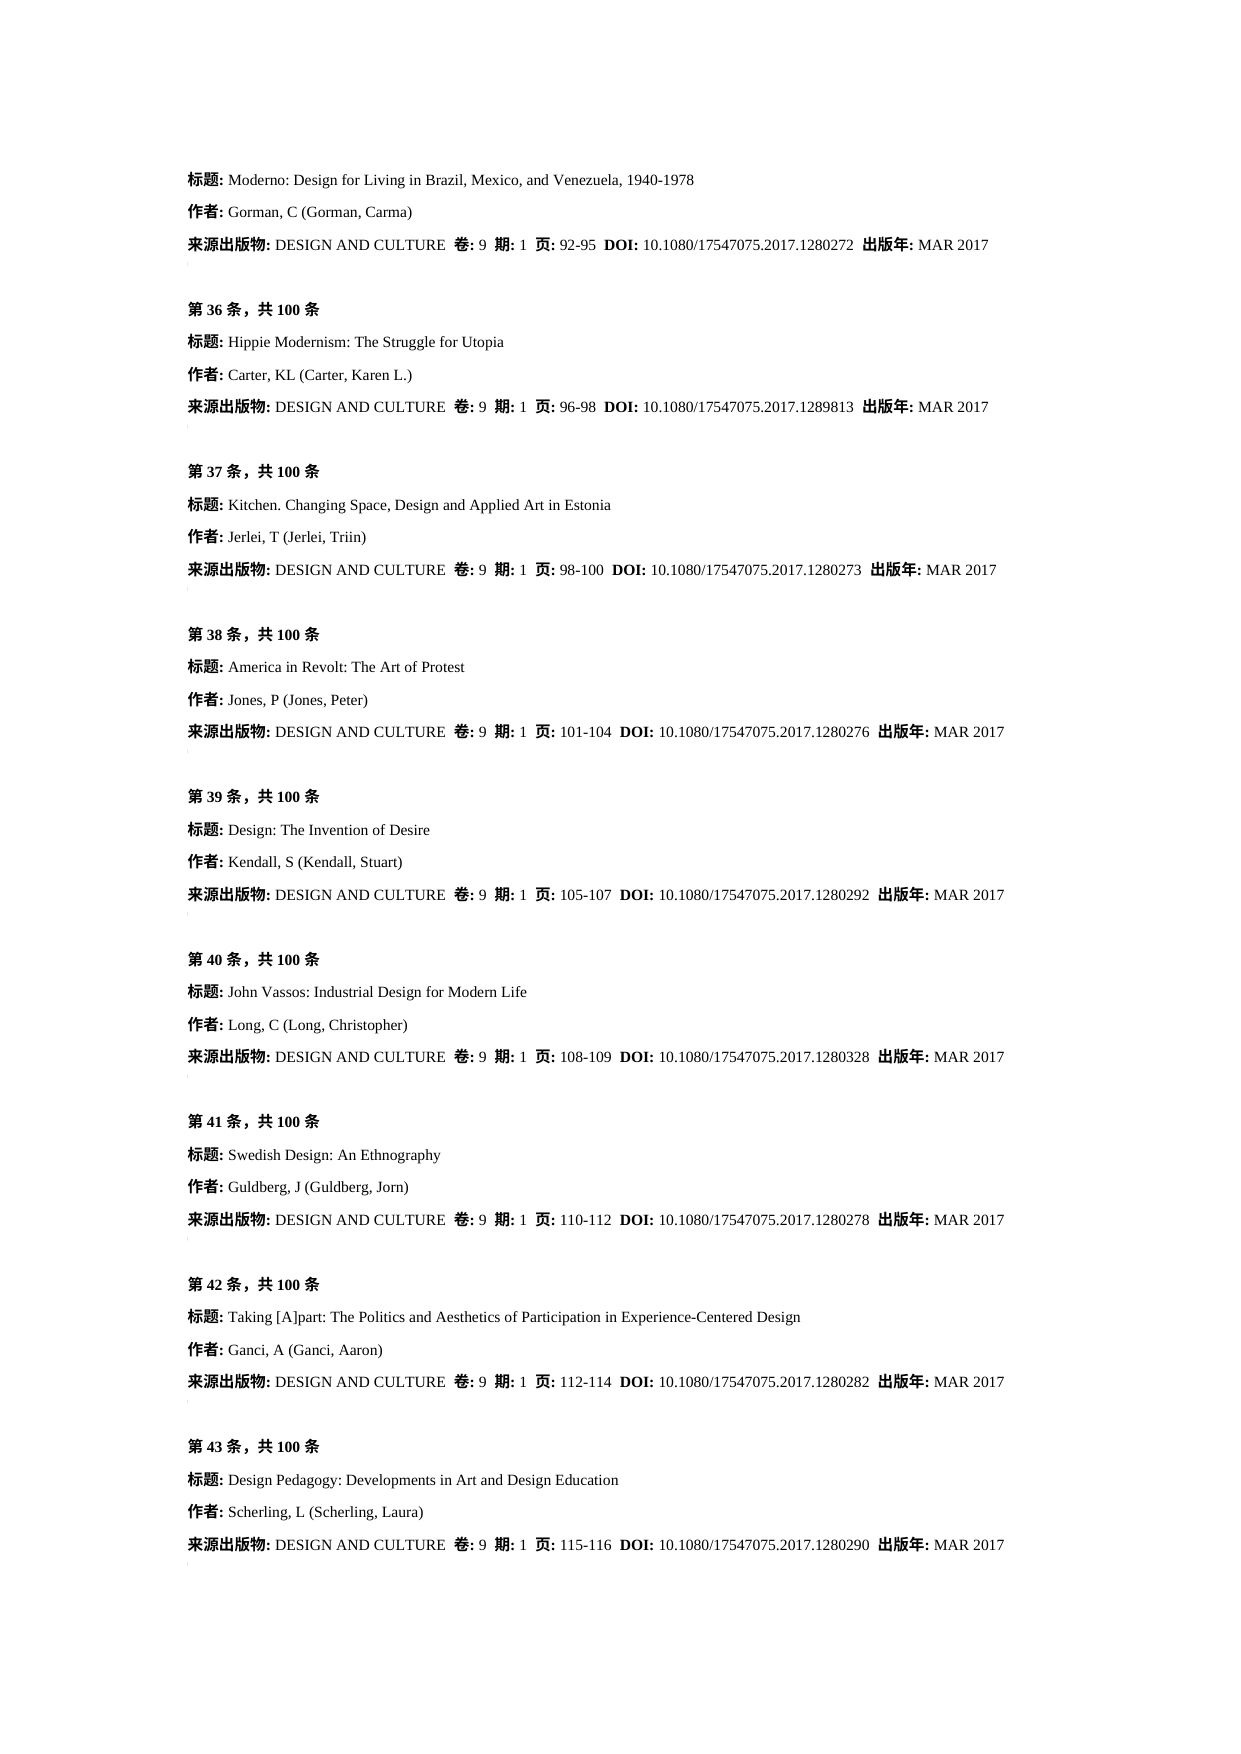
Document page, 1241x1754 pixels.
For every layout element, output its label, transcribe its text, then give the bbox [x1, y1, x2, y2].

table_cell 标题: Kitchen. Changing Space, Design and Applied Art in Estonia [188, 487, 1010, 519]
table_header 第 43 条，共 100 条 [188, 1430, 1018, 1462]
table_cell 作者: Scherling, L (Scherling, Laura) [188, 1495, 1018, 1527]
table_cell 标题: Moderno: Design for Living in Brazil, Mexico, and Venezuela, 1940-1978 [188, 162, 1003, 194]
table_header 第 42 条，共 100 条 [188, 1267, 1018, 1299]
table_cell 作者: Guldberg, J (Guldberg, Jorn) [188, 1170, 1018, 1202]
table_cell 作者: Gorman, C (Gorman, Carma) [188, 195, 1003, 227]
table_cell 来源出版物: DESIGN AND CULTURE 卷: 9 期: 1 页: 110-112 DOI: 10.1080/17547075.2017.1280278 出版年: MAR 2017 [188, 1202, 1018, 1234]
table_cell 来源出版物: DESIGN AND CULTURE 卷: 9 期: 1 页: 115-116 DOI: 10.1080/17547075.2017.1280290 出版年: MAR 2017 [188, 1527, 1018, 1559]
table_header 第 36 条，共 100 条 [188, 292, 1003, 324]
table_cell 标题: Design: The Invention of Desire [188, 812, 1018, 844]
table_header 第 37 条，共 100 条 [188, 455, 1010, 487]
table_cell 标题: Design Pedagogy: Developments in Art and Design Education [188, 1462, 1018, 1494]
table_header 第 39 条，共 100 条 [188, 780, 1018, 812]
table_cell 作者: Ganci, A (Ganci, Aaron) [188, 1332, 1018, 1364]
table_cell 标题: America in Revolt: The Art of Protest [188, 650, 1018, 682]
table_cell 来源出版物: DESIGN AND CULTURE 卷: 9 期: 1 页: 96-98 DOI: 10.1080/17547075.2017.1289813 出版年: MAR 2017 [188, 390, 1003, 422]
table_header 第 40 条，共 100 条 [188, 942, 1018, 974]
table_cell 来源出版物: DESIGN AND CULTURE 卷: 9 期: 1 页: 98-100 DOI: 10.1080/17547075.2017.1280273 出版年: MAR 2017 [188, 552, 1010, 584]
table_cell 来源出版物: DESIGN AND CULTURE 卷: 9 期: 1 页: 101-104 DOI: 10.1080/17547075.2017.1280276 出版年: MAR 2017 [188, 715, 1018, 747]
table_cell 作者: Kendall, S (Kendall, Stuart) [188, 845, 1018, 877]
table_header 第 41 条，共 100 条 [188, 1105, 1018, 1137]
table_cell 标题: John Vassos: Industrial Design for Modern Life [188, 975, 1018, 1007]
table_cell 标题: Swedish Design: An Ethnography [188, 1137, 1018, 1169]
table_cell 来源出版物: DESIGN AND CULTURE 卷: 9 期: 1 页: 112-114 DOI: 10.1080/17547075.2017.1280282 出版年: MAR 2017 [188, 1365, 1018, 1397]
table_cell 来源出版物: DESIGN AND CULTURE 卷: 9 期: 1 页: 92-95 DOI: 10.1080/17547075.2017.1280272 出版年: MAR 2017 [188, 227, 1003, 259]
table_cell 作者: Carter, KL (Carter, Karen L.) [188, 357, 1003, 389]
table_cell 作者: Long, C (Long, Christopher) [188, 1007, 1018, 1039]
table_cell 来源出版物: DESIGN AND CULTURE 卷: 9 期: 1 页: 105-107 DOI: 10.1080/17547075.2017.1280292 出版年: MAR 2017 [188, 877, 1018, 909]
table_cell 作者: Jones, P (Jones, Peter) [188, 682, 1018, 714]
table_cell 标题: Hippie Modernism: The Struggle for Utopia [188, 325, 1003, 357]
table_cell 标题: Taking [A]part: The Politics and Aesthetics of Participation in Experience-Centered Design [188, 1300, 1018, 1332]
table_header 第 38 条，共 100 条 [188, 617, 1018, 649]
table_cell 作者: Jerlei, T (Jerlei, Triin) [188, 520, 1010, 552]
table_cell 来源出版物: DESIGN AND CULTURE 卷: 9 期: 1 页: 108-109 DOI: 10.1080/17547075.2017.1280328 出版年: MAR 2017 [188, 1040, 1018, 1072]
